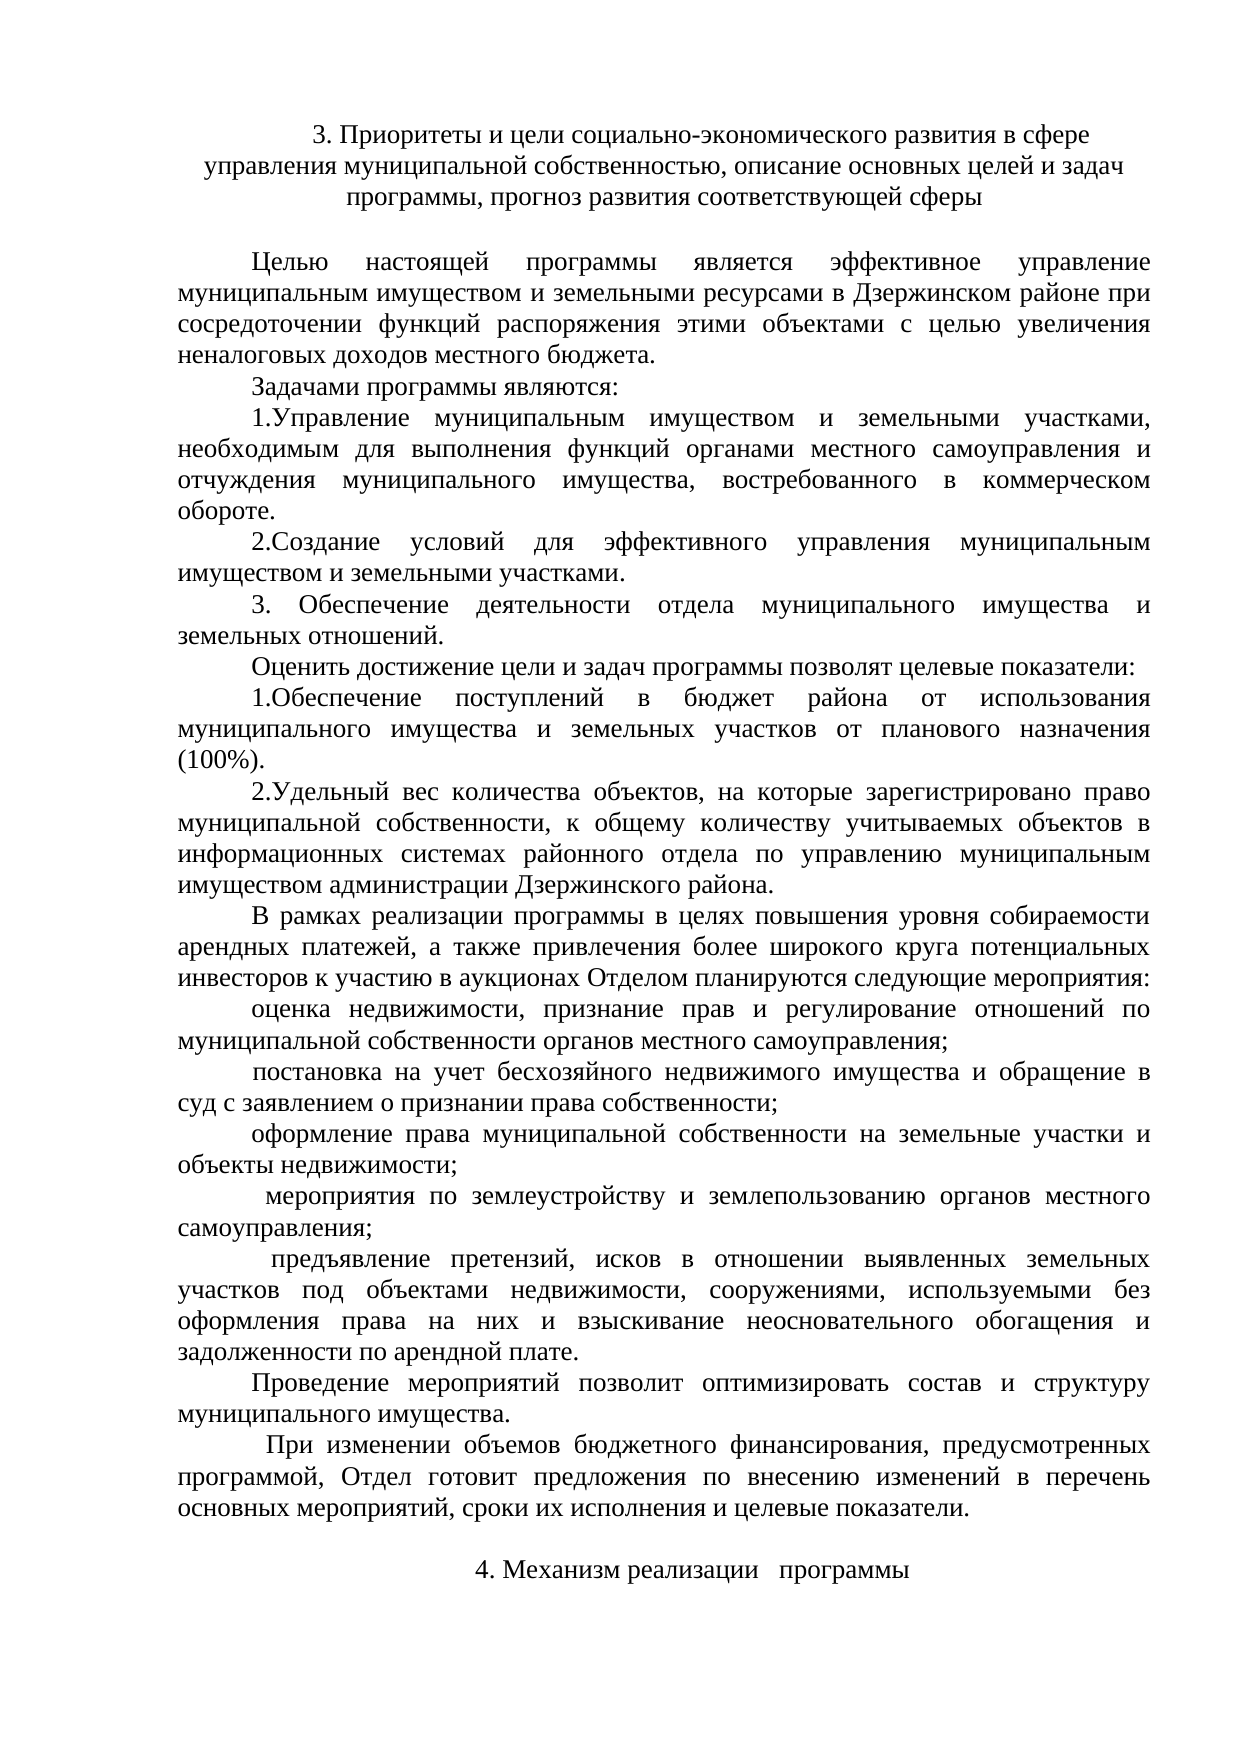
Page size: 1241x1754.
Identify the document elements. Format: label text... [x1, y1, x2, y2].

text 1.Управление муниципальным имуществом и земельными участками, необходимым для выполнения функций органами местного самоуправления и отчуждения муниципального имущества, востребованного в коммерческом обороте. [177, 401, 1152, 525]
text 2.Создание условий для эффективного управления муниципальным имуществом и земельными участками. [177, 525, 1152, 588]
text 4. Механизм реализации программы [177, 1553, 1152, 1584]
text оценка недвижимости, признание прав и регулирование отношений по муниципальной собственности органов местного самоуправления; [177, 993, 1152, 1055]
text Целью настоящей программы является эффективное управление муниципальным имуществом и земельными ресурсами в Дзержинском районе при сосредоточении функций распоряжения этими объектами с целью увеличения неналоговых доходов местного бюджета. [177, 245, 1152, 370]
text Проведение мероприятий позволит оптимизировать состав и структуру муниципального имущества. [177, 1366, 1152, 1429]
text 3. Обеспечение деятельности отдела муниципального имущества и земельных отношений. [177, 588, 1152, 650]
text 3. Приоритеты и цели социально-экономического развития в сфере управления муниципальной собственностью, описание основных целей и задач программы, прогноз развития соответствующей сферы [177, 118, 1152, 212]
text оформление права муниципальной собственности на земельные участки и объекты недвижимости; [177, 1117, 1152, 1179]
text предъявление претензий, исков в отношении выявленных земельных участков под объектами недвижимости, сооружениями, используемыми без оформления права на них и взыскивание неосновательного обогащения и задолженности по арендной плате. [177, 1242, 1152, 1366]
text При изменении объемов бюджетного финансирования, предусмотренных программой, Отдел готовит предложения по внесению изменений в перечень основных мероприятий, сроки их исполнения и целевые показатели. [177, 1429, 1152, 1522]
text В рамках реализации программы в целях повышения уровня собираемости арендных платежей, а также привлечения более широкого круга потенциальных инвесторов к участию в аукционах Отделом планируются следующие мероприятия: [177, 899, 1152, 993]
text постановка на учет бесхозяйного недвижимого имущества и обращение в суд с заявлением о признании права собственности; [177, 1055, 1152, 1117]
text 2.Удельный вес количества объектов, на которые зарегистрировано право муниципальной собственности, к общему количеству учитываемых объектов в информационных системах районного отдела по управлению муниципальным имуществом администрации Дзержинского района. [177, 774, 1152, 899]
text Задачами программы являются: [177, 370, 1152, 401]
text 1.Обеспечение поступлений в бюджет района от использования муниципального имущества и земельных участков от планового назначения (100%). [177, 681, 1152, 774]
text Оценить достижение цели и задач программы позволят целевые показатели: [177, 650, 1152, 681]
text мероприятия по землеустройству и землепользованию органов местного самоуправления; [177, 1179, 1152, 1242]
